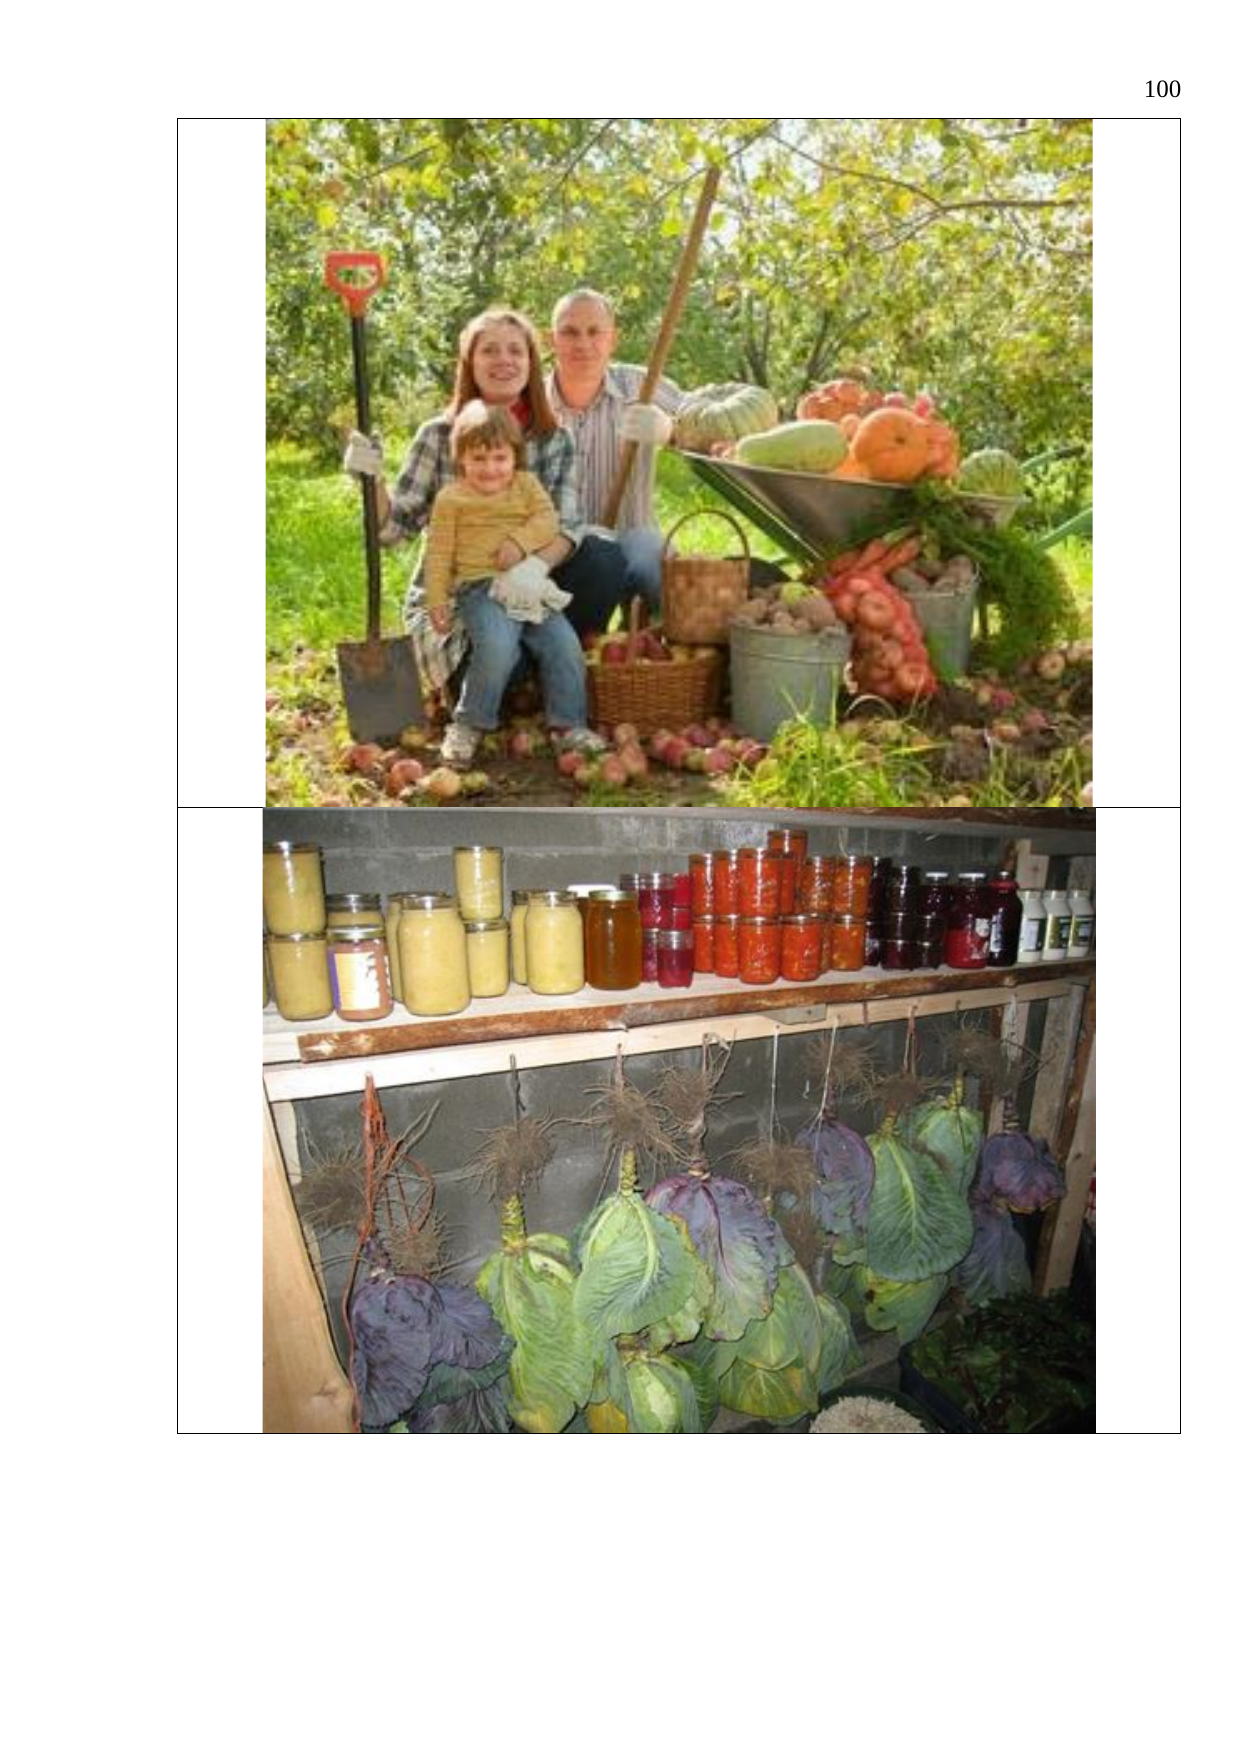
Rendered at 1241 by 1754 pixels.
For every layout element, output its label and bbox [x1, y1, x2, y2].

table_cell [1096, 808, 1180, 1433]
picture [262, 119, 1096, 1433]
table_cell [178, 119, 265, 807]
table_cell [178, 808, 262, 1433]
table_cell [1093, 119, 1180, 807]
